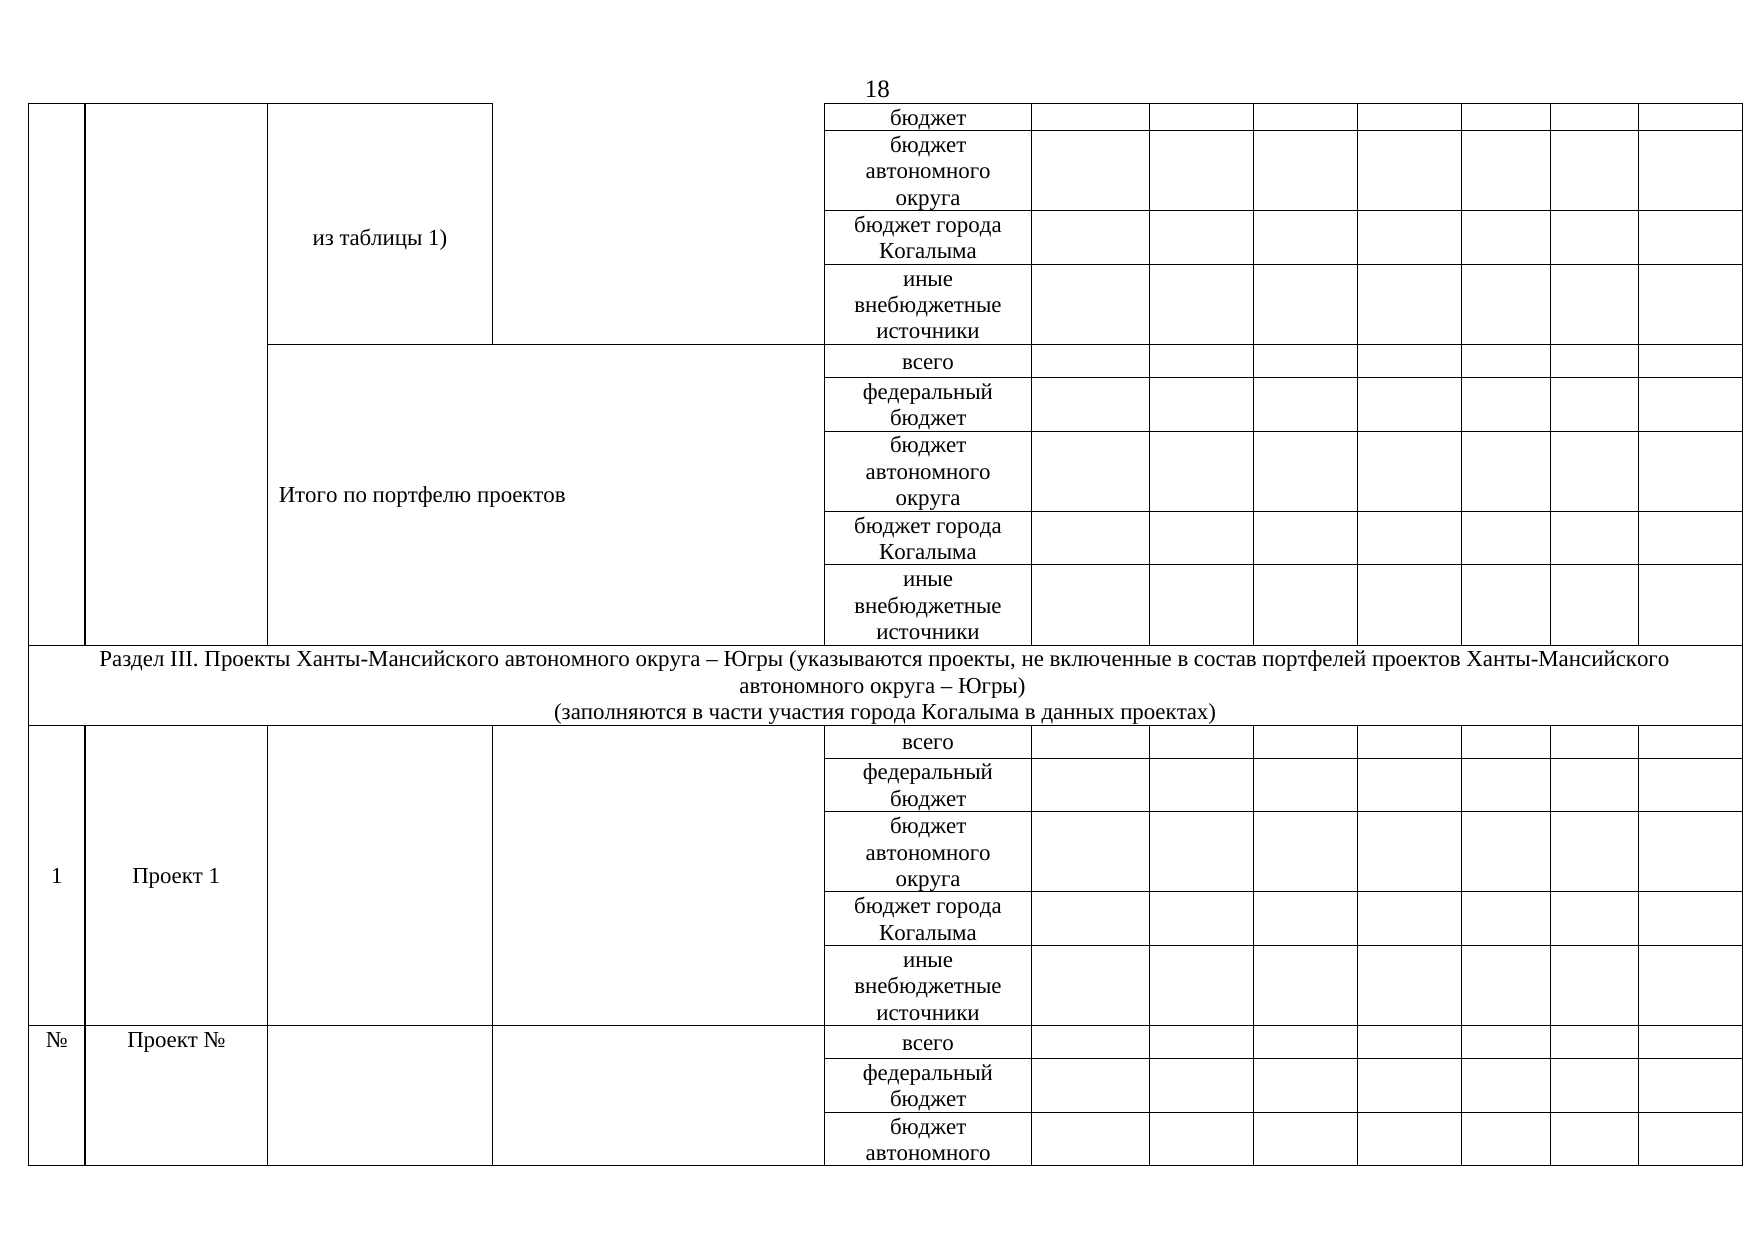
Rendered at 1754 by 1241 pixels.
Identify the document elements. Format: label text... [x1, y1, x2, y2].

table_cell Раздел III. Проекты Ханты-Мансийского автономного округа – Югры (указываются проекты, не включенные в состав портфелей проектов Ханты-Мансийского автономного округа – Югры) (заполняются в части участия города Когалыма в данных проектах) [29, 646, 1742, 724]
table_cell [1639, 1026, 1742, 1058]
table_cell [1551, 104, 1638, 130]
table_cell [1254, 1059, 1357, 1112]
table_cell [1254, 1026, 1357, 1058]
table_cell [1551, 378, 1638, 431]
table_cell [1639, 345, 1742, 377]
table_cell [1032, 378, 1149, 431]
table_cell всего [825, 345, 1031, 377]
table_cell [1358, 1113, 1461, 1165]
table_cell федеральный бюджет [825, 759, 1031, 811]
table_cell бюджет города Когалыма [825, 892, 1031, 945]
table_cell [1150, 211, 1253, 264]
table_cell [1462, 345, 1550, 377]
table_cell [1551, 432, 1638, 511]
table_cell [1150, 1059, 1253, 1112]
table_cell [1639, 211, 1742, 264]
table_cell [1639, 812, 1742, 891]
table_cell [1032, 565, 1149, 644]
table_cell [493, 1026, 824, 1165]
table_cell [268, 1026, 492, 1165]
table_cell [1358, 104, 1461, 130]
table_cell [1358, 131, 1461, 210]
table_cell [1358, 378, 1461, 431]
table_cell [1254, 1113, 1357, 1165]
table_cell [1032, 104, 1149, 130]
table_cell [1150, 1026, 1253, 1058]
table_cell № [29, 1026, 84, 1165]
table_cell федеральный бюджет [825, 1059, 1031, 1112]
table_cell [1150, 432, 1253, 511]
table_cell [1254, 131, 1357, 210]
table_cell [1254, 759, 1357, 811]
table_cell [1639, 726, 1742, 757]
table_cell [1639, 565, 1742, 644]
table_cell [1358, 432, 1461, 511]
table_cell [1462, 946, 1550, 1025]
table_cell [1150, 345, 1253, 377]
table_cell [1358, 726, 1461, 757]
table_cell [1032, 726, 1149, 757]
table_cell иные внебюджетные источники [825, 565, 1031, 644]
table_cell [1150, 131, 1253, 210]
table_cell [1150, 378, 1253, 431]
table_cell [1254, 892, 1357, 945]
table_cell [1254, 565, 1357, 644]
table_cell [1254, 946, 1357, 1025]
table_cell [1462, 432, 1550, 511]
table_cell [1254, 812, 1357, 891]
table_cell [1358, 512, 1461, 564]
table_cell [1462, 1113, 1550, 1165]
table_cell [1462, 104, 1550, 130]
table_cell [1150, 1113, 1253, 1165]
table_cell [1150, 265, 1253, 344]
table_cell [1639, 512, 1742, 564]
table_cell [1551, 265, 1638, 344]
table_cell всего [825, 726, 1031, 757]
table_cell [1639, 432, 1742, 511]
table_cell [1462, 211, 1550, 264]
table_cell бюджет города Когалыма [825, 211, 1031, 264]
table_cell [1254, 726, 1357, 757]
table_cell [1462, 565, 1550, 644]
table_cell [1462, 812, 1550, 891]
table_cell [1462, 378, 1550, 431]
table_cell [1032, 1026, 1149, 1058]
table_cell [1551, 211, 1638, 264]
table_cell [1639, 378, 1742, 431]
table_cell [1639, 265, 1742, 344]
table_cell [1551, 1059, 1638, 1112]
table_cell [1358, 345, 1461, 377]
table_cell [1032, 131, 1149, 210]
table_cell [1150, 104, 1253, 130]
table_cell [1032, 812, 1149, 891]
table_cell [1551, 726, 1638, 757]
table_cell [1032, 432, 1149, 511]
table_cell всего [825, 1026, 1031, 1058]
table_cell [1150, 946, 1253, 1025]
table_cell [1254, 512, 1357, 564]
table_cell [1150, 759, 1253, 811]
table_cell [1032, 1113, 1149, 1165]
table_cell [268, 726, 492, 1025]
table_cell [1150, 726, 1253, 757]
table_cell [1358, 946, 1461, 1025]
table_cell [493, 726, 824, 1025]
table_cell федеральный бюджет [825, 104, 1031, 130]
table_cell [1032, 345, 1149, 377]
table_cell [1551, 1026, 1638, 1058]
table_cell [1254, 345, 1357, 377]
table_cell Итого по портфелю проектов [268, 345, 824, 644]
table_cell [1639, 946, 1742, 1025]
table_cell [1358, 1059, 1461, 1112]
table_cell [1462, 512, 1550, 564]
table_cell [1150, 512, 1253, 564]
table_cell [1462, 265, 1550, 344]
table_cell [1639, 104, 1742, 130]
table_cell [1254, 378, 1357, 431]
table_cell [1551, 1113, 1638, 1165]
table_cell [1150, 892, 1253, 945]
table_cell [1358, 892, 1461, 945]
table_cell [1358, 265, 1461, 344]
table_cell [1551, 345, 1638, 377]
table_cell [1032, 892, 1149, 945]
table_cell [1551, 812, 1638, 891]
table_cell [1032, 1059, 1149, 1112]
table_cell [1032, 759, 1149, 811]
table_cell бюджет автономного округа [825, 432, 1031, 511]
table_cell [1358, 1026, 1461, 1058]
table_cell Проект № [86, 1026, 267, 1165]
table_cell [1032, 946, 1149, 1025]
table_cell [1551, 512, 1638, 564]
table_cell [1150, 812, 1253, 891]
table_cell [1639, 1113, 1742, 1165]
table_cell [1462, 1026, 1550, 1058]
table_cell бюджет автономного округа [825, 131, 1031, 210]
table_cell [1639, 131, 1742, 210]
table_cell [1358, 211, 1461, 264]
table_cell [1358, 812, 1461, 891]
table_cell [1150, 565, 1253, 644]
table_cell иные внебюджетные источники [825, 946, 1031, 1025]
table_cell [1032, 265, 1149, 344]
table_cell [1462, 131, 1550, 210]
table_cell [1639, 759, 1742, 811]
table_cell 1 [29, 726, 84, 1025]
table_cell [1462, 1059, 1550, 1112]
table_cell [1032, 512, 1149, 564]
table_cell [1551, 946, 1638, 1025]
table_cell [1639, 892, 1742, 945]
table_cell [1551, 565, 1638, 644]
table_cell [1639, 1059, 1742, 1112]
table_cell [1254, 104, 1357, 130]
table_cell [1551, 892, 1638, 945]
table_cell [1551, 131, 1638, 210]
table_cell [1032, 211, 1149, 264]
table_cell [1358, 759, 1461, 811]
table_cell [1254, 265, 1357, 344]
table_cell Проект 1 [86, 726, 267, 1025]
table_cell [1254, 432, 1357, 511]
table_cell бюджет города Когалыма [825, 512, 1031, 564]
table_cell иные внебюджетные источники [825, 265, 1031, 344]
table_cell [1254, 211, 1357, 264]
table_cell [1462, 726, 1550, 757]
table_cell [1551, 759, 1638, 811]
table_cell [1462, 759, 1550, 811]
table_cell [1358, 565, 1461, 644]
table_cell бюджет автономного округа [825, 812, 1031, 891]
table_cell [1462, 892, 1550, 945]
table_cell федеральный бюджет [825, 378, 1031, 431]
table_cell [825, 1113, 1031, 1165]
